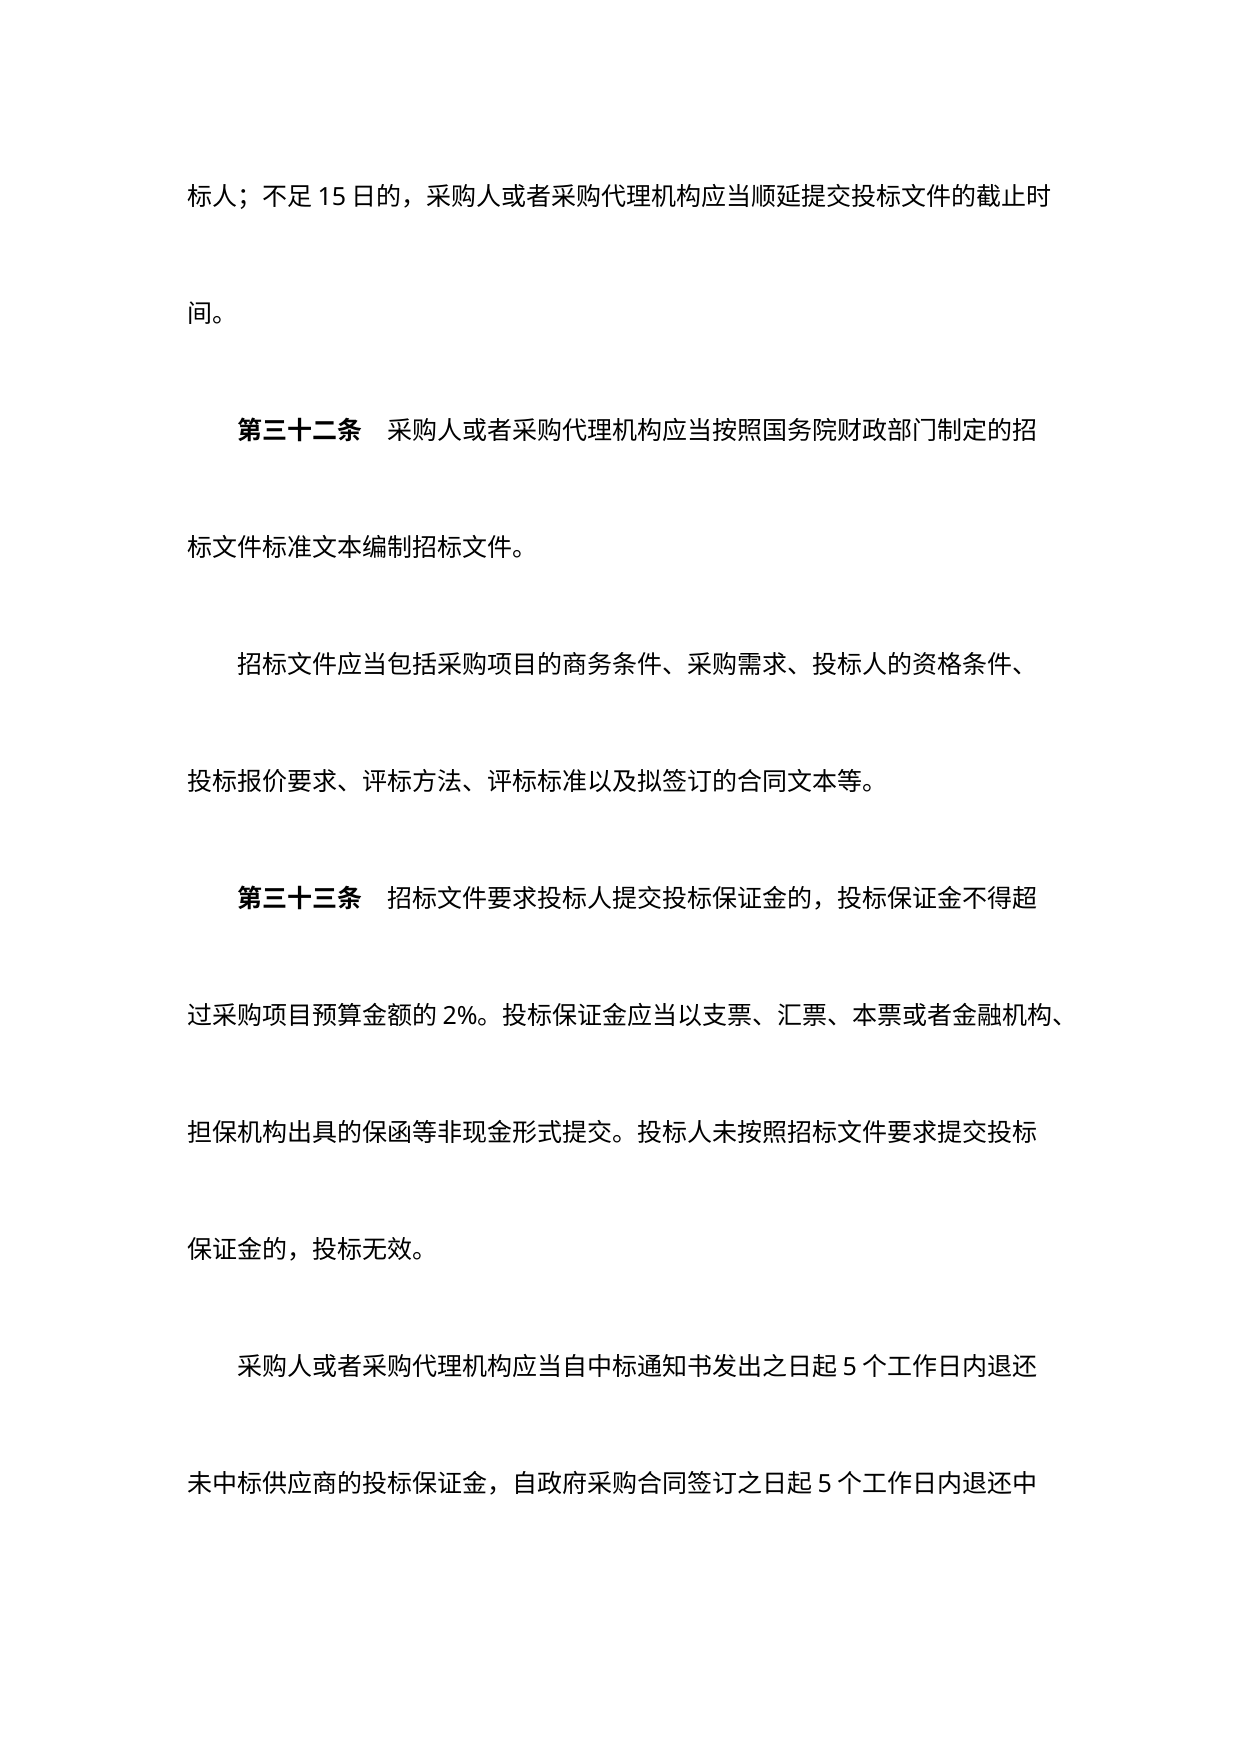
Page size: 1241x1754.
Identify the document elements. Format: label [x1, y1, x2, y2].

text [187, 162, 1053, 1514]
